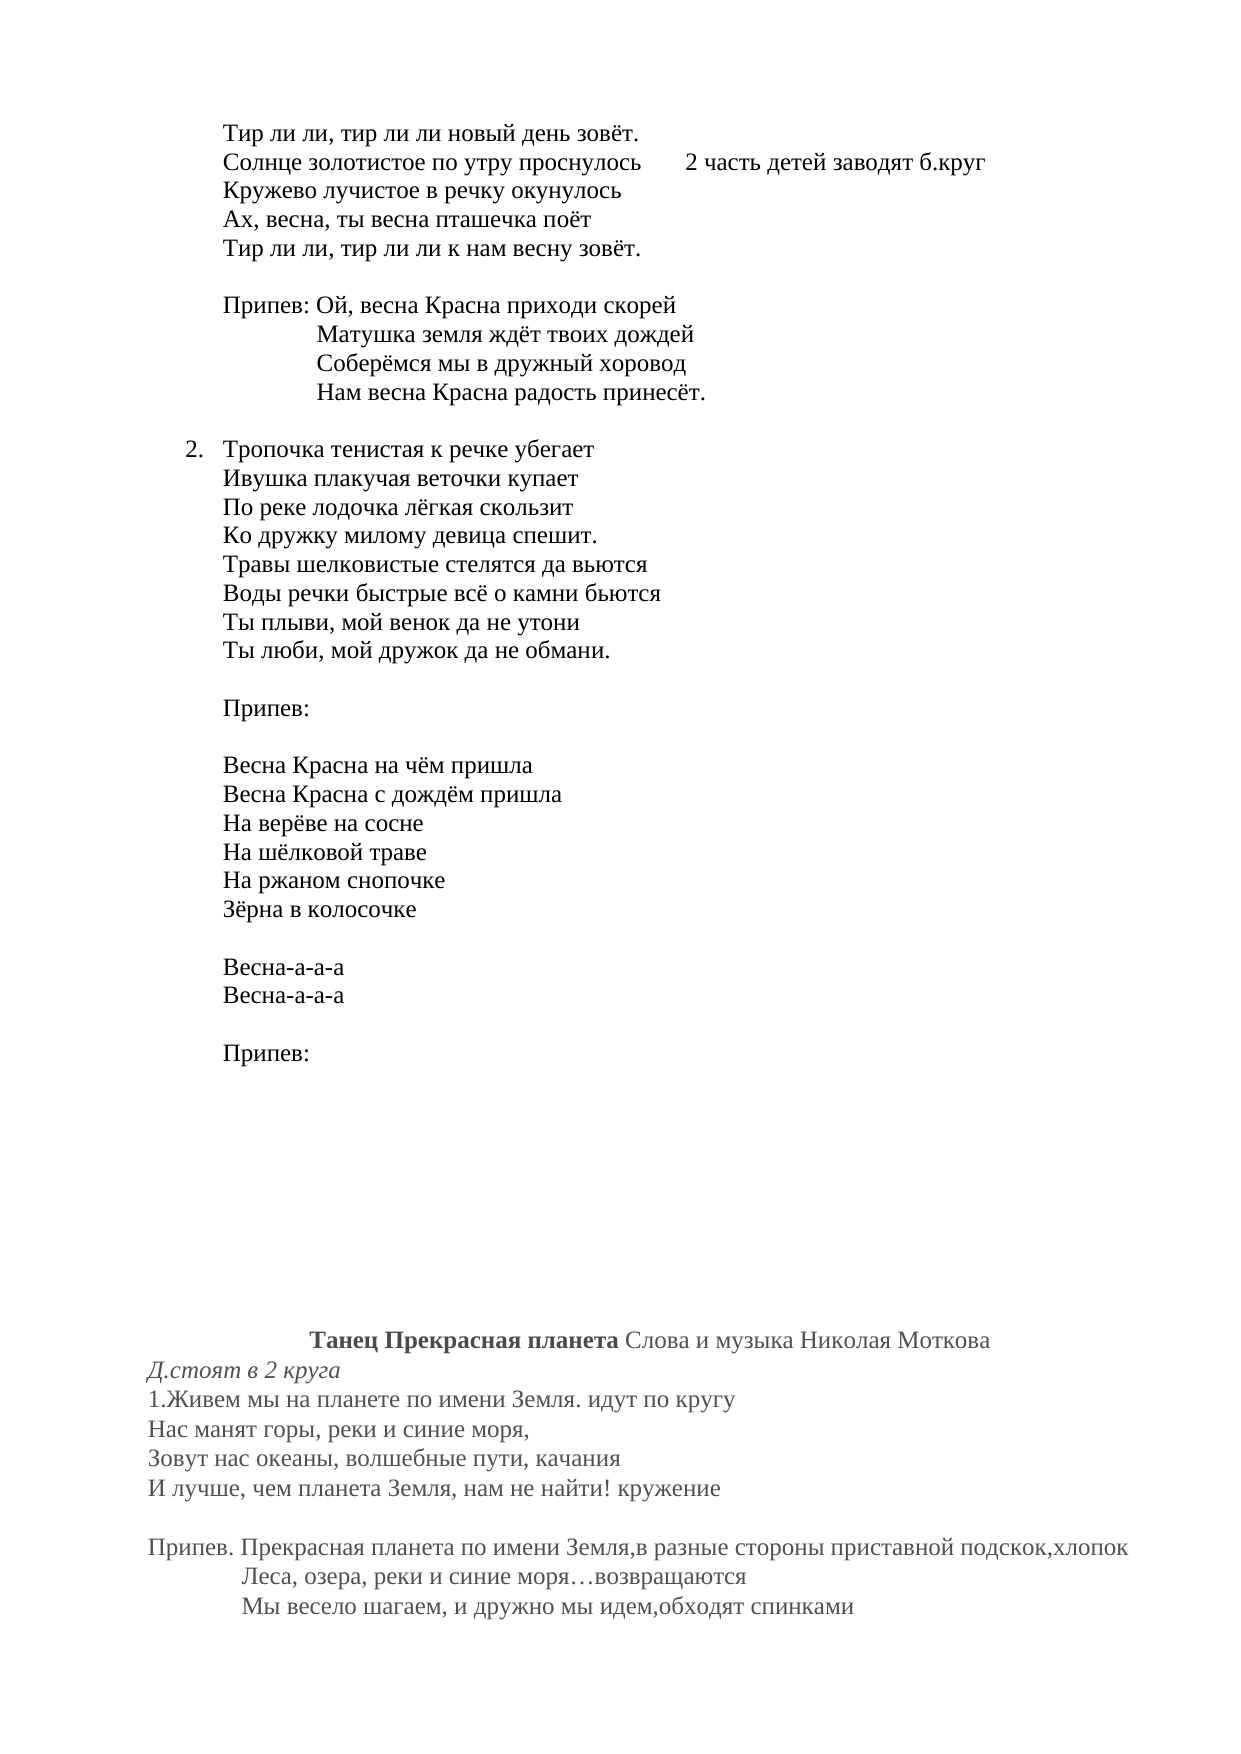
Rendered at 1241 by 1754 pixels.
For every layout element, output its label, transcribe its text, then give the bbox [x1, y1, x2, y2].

list Припев: [223, 1038, 1152, 1067]
list Воды речки быстрые всё о камни бьются [223, 578, 1152, 607]
list Весна-а-а-а [223, 981, 1152, 1009]
text Зовут нас океаны, волшебные пути, качания [148, 1443, 1152, 1472]
list Тир ли ли, тир ли ли новый день зовёт. [223, 118, 1152, 147]
text Нас манят горы, реки и синие моря, [148, 1413, 1152, 1443]
list На верёве на сосне [223, 808, 1152, 837]
list Солнце золотистое по утру проснулось 2 часть детей заводят б.круг [223, 147, 1152, 176]
text Д.стоят в 2 круга [148, 1354, 1152, 1384]
list На шёлковой траве [223, 837, 1152, 866]
list Тропочка тенистая к речке убегает [185, 434, 1152, 463]
list Припев: Ой, весна Красна приходи скорей [223, 291, 1152, 319]
text Мы весело шагаем, и дружно мы идем,обходят спинками [148, 1590, 1152, 1620]
text Леса, озера, реки и синие моря…возвращаются [148, 1561, 1152, 1590]
list Ты плыви, мой венок да не утони [223, 607, 1152, 636]
list По реке лодочка лёгкая скользит [223, 492, 1152, 521]
text Танец Прекрасная планета Слова и музыка Николая Моткова [148, 1326, 1152, 1354]
list Весна-а-а-а [223, 952, 1152, 981]
list Соберёмся мы в дружный хоровод [223, 348, 1152, 377]
list Травы шелковистые стелятся да вьются [223, 549, 1152, 578]
list Весна Красна с дождём пришла [223, 779, 1152, 808]
list Ах, весна, ты весна пташечка поёт [223, 204, 1152, 233]
text И лучше, чем планета Земля, нам не найти! кружение [148, 1472, 1152, 1502]
list Припев: [223, 693, 1152, 722]
text Припев. Прекрасная планета по имени Земля,в разные стороны приставной подскок,хлопок [148, 1531, 1152, 1561]
list Ивушка плакучая веточки купает [223, 463, 1152, 492]
list Зёрна в колосочке [223, 894, 1152, 923]
list Ко дружку милому девица спешит. [223, 521, 1152, 549]
list Нам весна Красна радость принесёт. [223, 377, 1152, 406]
list Весна Красна на чём пришла [223, 751, 1152, 779]
list На ржаном снопочке [223, 866, 1152, 894]
list Ты люби, мой дружок да не обмани. [223, 636, 1152, 664]
text 1.Живем мы на планете по имени Земля. идут по кругу [148, 1384, 1152, 1413]
list Тир ли ли, тир ли ли к нам весну зовёт. [223, 233, 1152, 262]
list Кружево лучистое в речку окунулось [223, 176, 1152, 204]
list Матушка земля ждёт твоих дождей [223, 319, 1152, 348]
